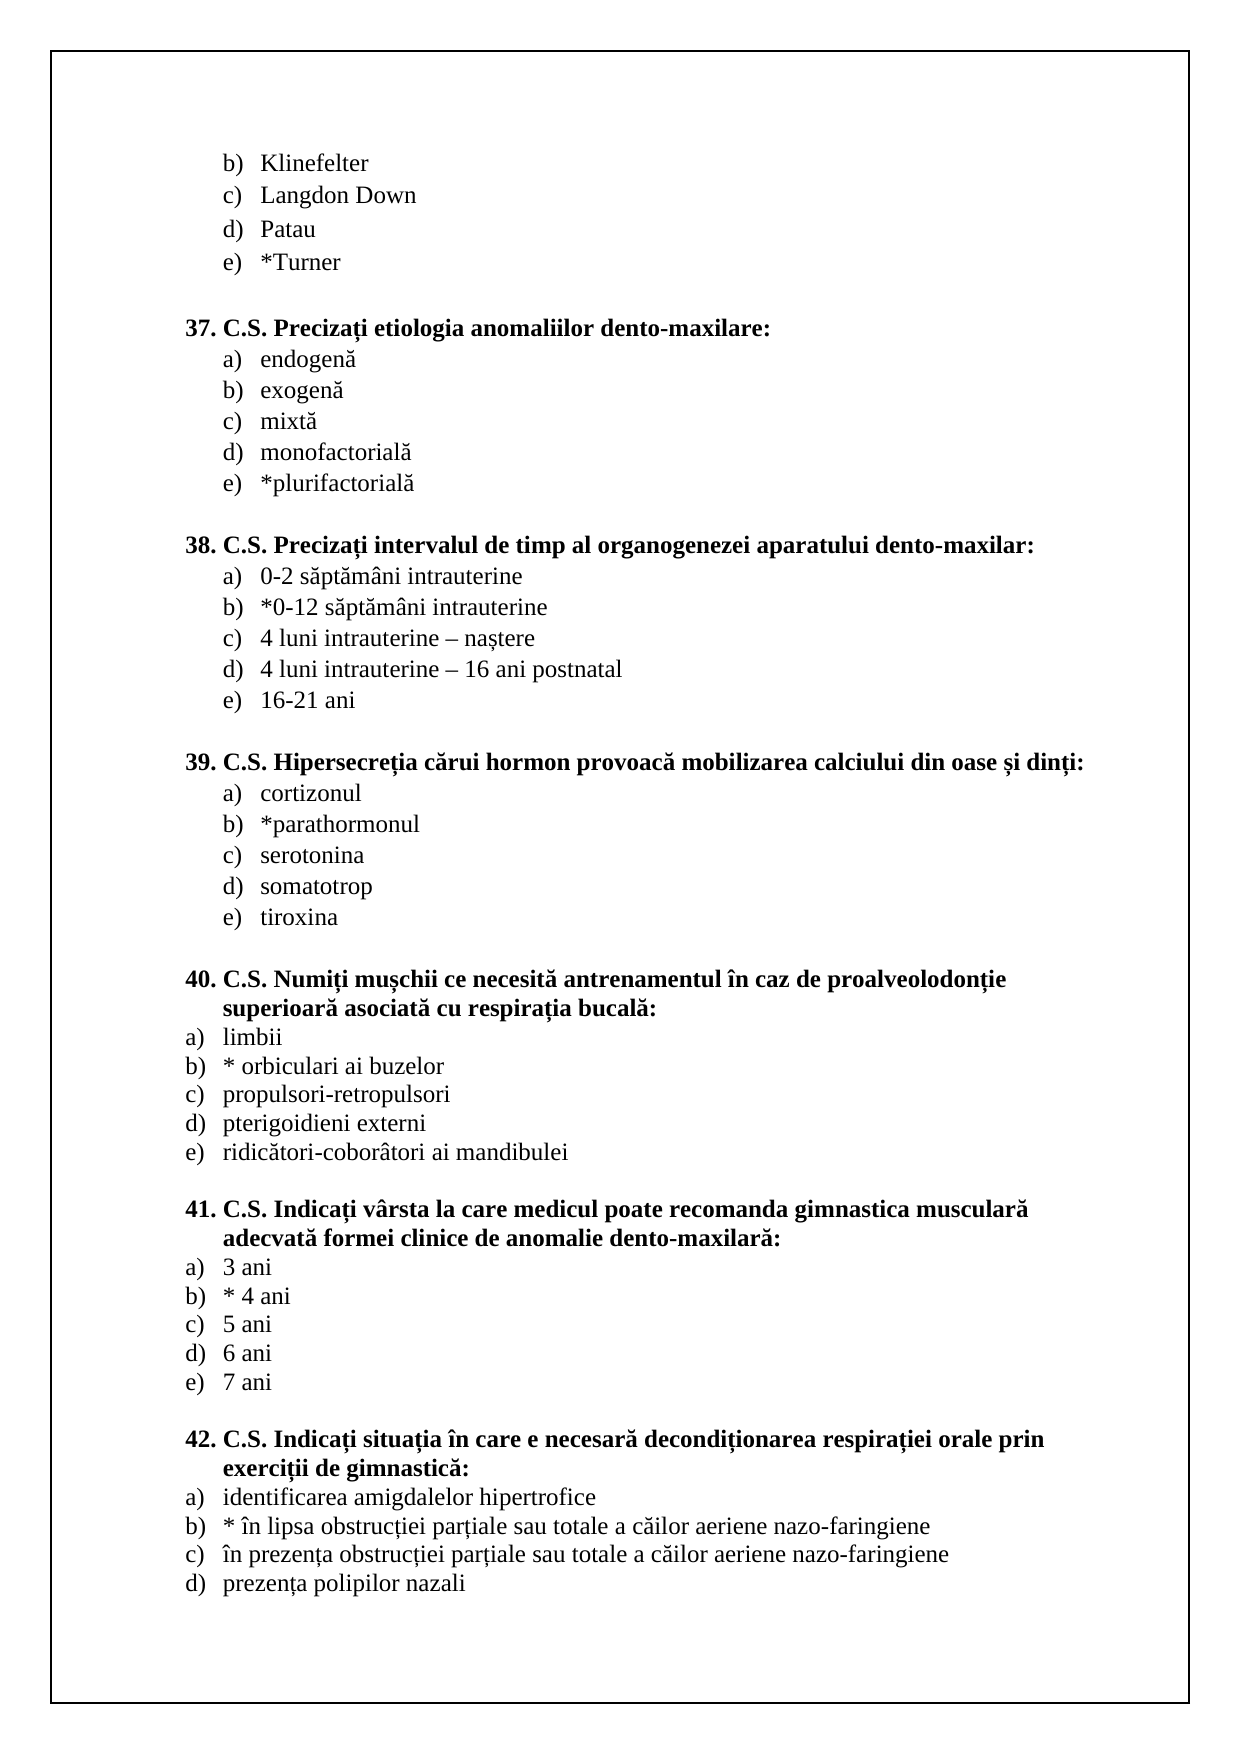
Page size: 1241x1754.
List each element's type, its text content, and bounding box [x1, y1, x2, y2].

list 4 luni intrauterine – naștere [223, 623, 1093, 652]
list 3 ani [185, 1252, 1093, 1281]
list în prezența obstrucției parțiale sau totale a căilor aeriene nazo-faringiene [185, 1539, 1093, 1568]
list 5 ani [185, 1309, 1093, 1338]
list prezența polipilor nazali [185, 1568, 1093, 1597]
list *0-12 săptămâni intrauterine [223, 592, 1093, 621]
list *parathormonul [223, 809, 1093, 838]
list serotonina [223, 840, 1093, 869]
list Patau [223, 214, 1093, 242]
list 6 ani [185, 1338, 1093, 1367]
list C.S. Indicați situația în care e necesară decondiționarea respirației orale prin exerciții de gimnastică: [185, 1424, 1093, 1482]
list * în lipsa obstrucției parțiale sau totale a căilor aeriene nazo-faringiene [185, 1511, 1093, 1539]
list *plurifactorială [223, 468, 1093, 497]
list 4 luni intrauterine – 16 ani postnatal [223, 654, 1093, 683]
list C.S. Hipersecreția cărui hormon provoacă mobilizarea calciului din oase și dinți: [185, 747, 1093, 776]
list Klinefelter [223, 148, 1093, 176]
list exogenă [223, 375, 1093, 403]
list tiroxina [223, 902, 1093, 931]
list C.S. Numiți mușchii ce necesită antrenamentul în caz de proalveolodonție superioară asociată cu respirația bucală: [185, 964, 1093, 1022]
list cortizonul [223, 778, 1093, 807]
list Langdon Down [223, 181, 1093, 209]
list C.S. Indicați vârsta la care medicul poate recomanda gimnastica musculară adecvată formei clinice de anomalie dento-maxilară: [185, 1194, 1093, 1252]
list monofactorială [223, 437, 1093, 466]
list C.S. Precizați intervalul de timp al organogenezei aparatului dento-maxilar: [185, 530, 1093, 559]
list limbii [185, 1022, 1093, 1051]
list pterigoidieni externi [185, 1108, 1093, 1137]
list *Turner [223, 247, 1093, 275]
list mixtă [223, 406, 1093, 434]
list * orbiculari ai buzelor [185, 1051, 1093, 1079]
list identificarea amigdalelor hipertrofice [185, 1482, 1093, 1511]
list ridicători-coborâtori ai mandibulei [185, 1137, 1093, 1166]
list 16-21 ani [223, 685, 1093, 714]
list endogenă [223, 344, 1093, 372]
list 0-2 săptămâni intrauterine [223, 561, 1093, 590]
list 7 ani [185, 1367, 1093, 1396]
list propulsori-retropulsori [185, 1079, 1093, 1108]
list somatotrop [223, 871, 1093, 900]
list C.S. Precizați etiologia anomaliilor dento-maxilare: [185, 313, 1093, 341]
list * 4 ani [185, 1281, 1093, 1309]
